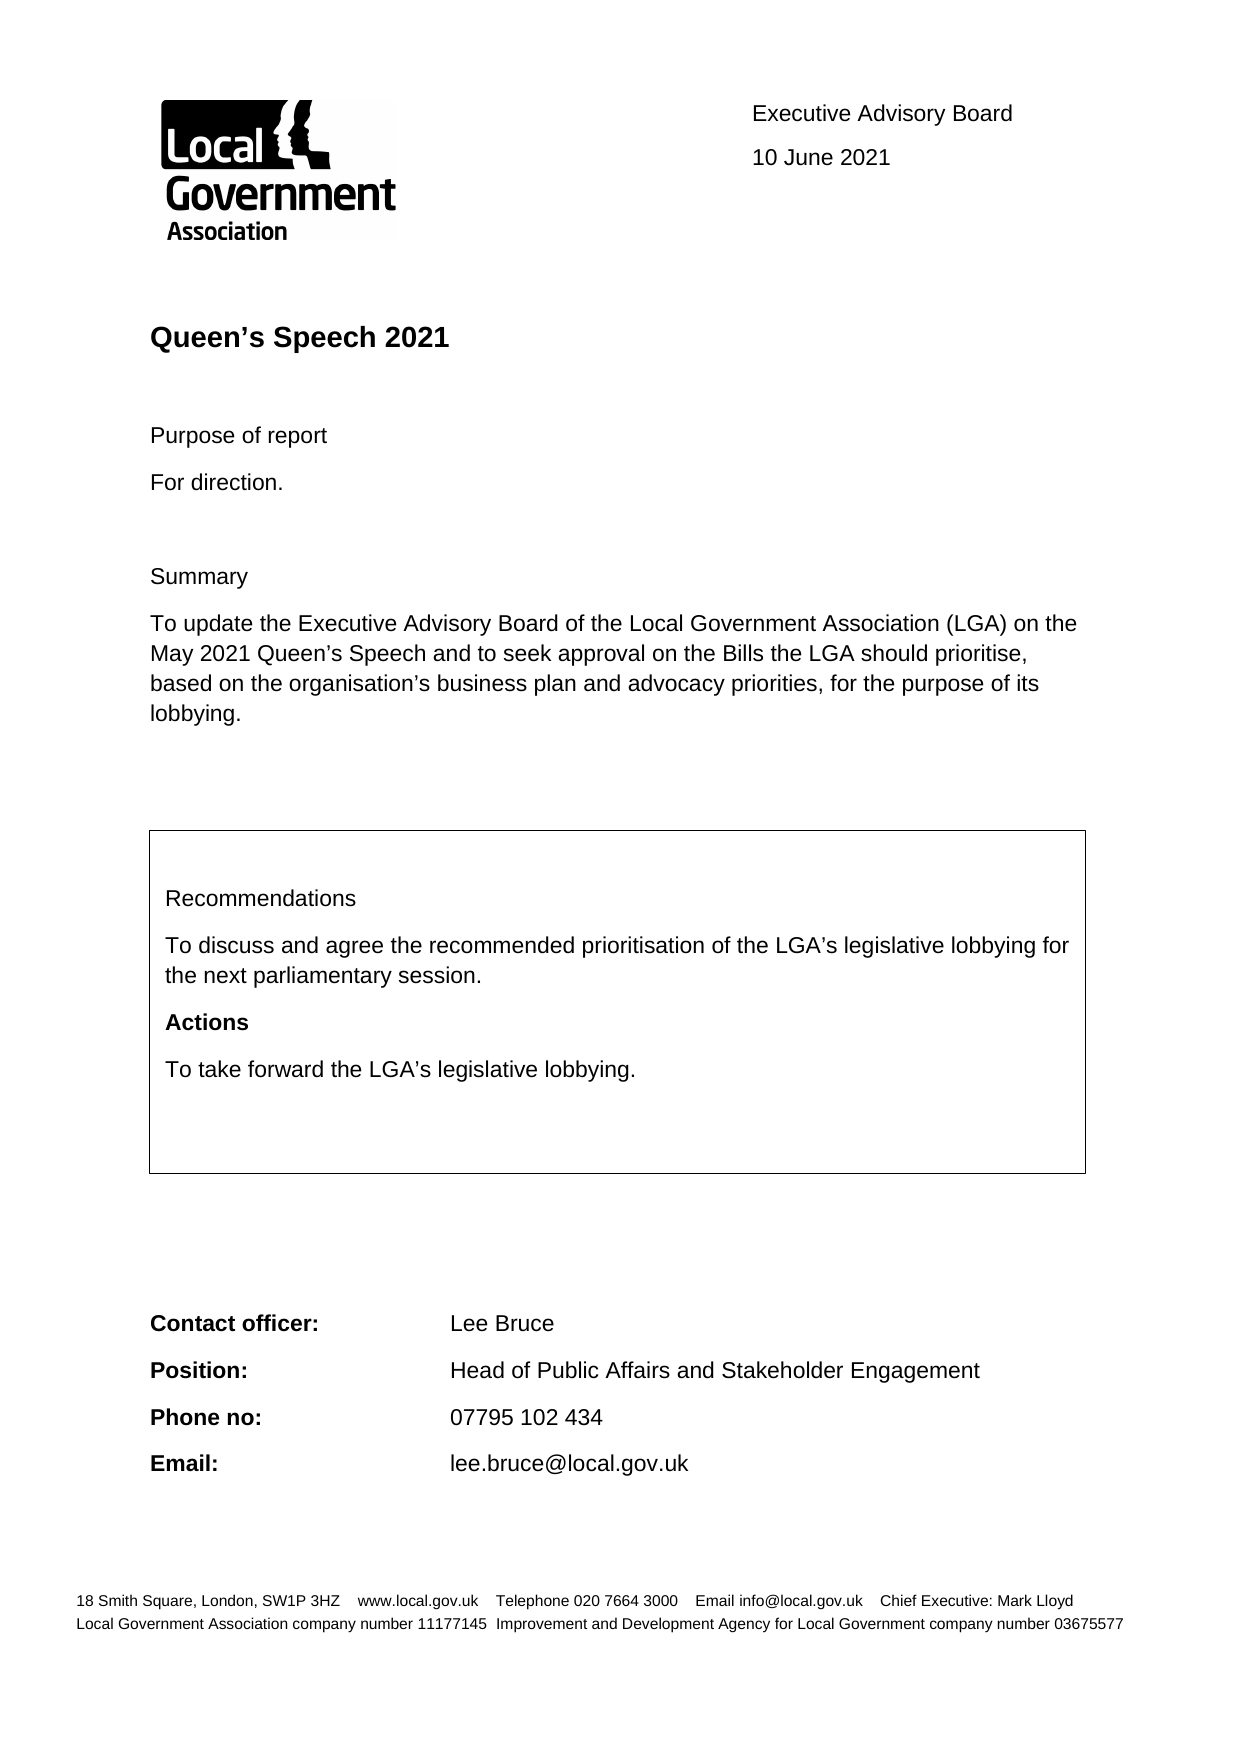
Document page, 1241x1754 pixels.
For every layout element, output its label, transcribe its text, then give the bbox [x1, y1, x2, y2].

title Email: [150, 1450, 1090, 1477]
picture [161, 100, 396, 240]
